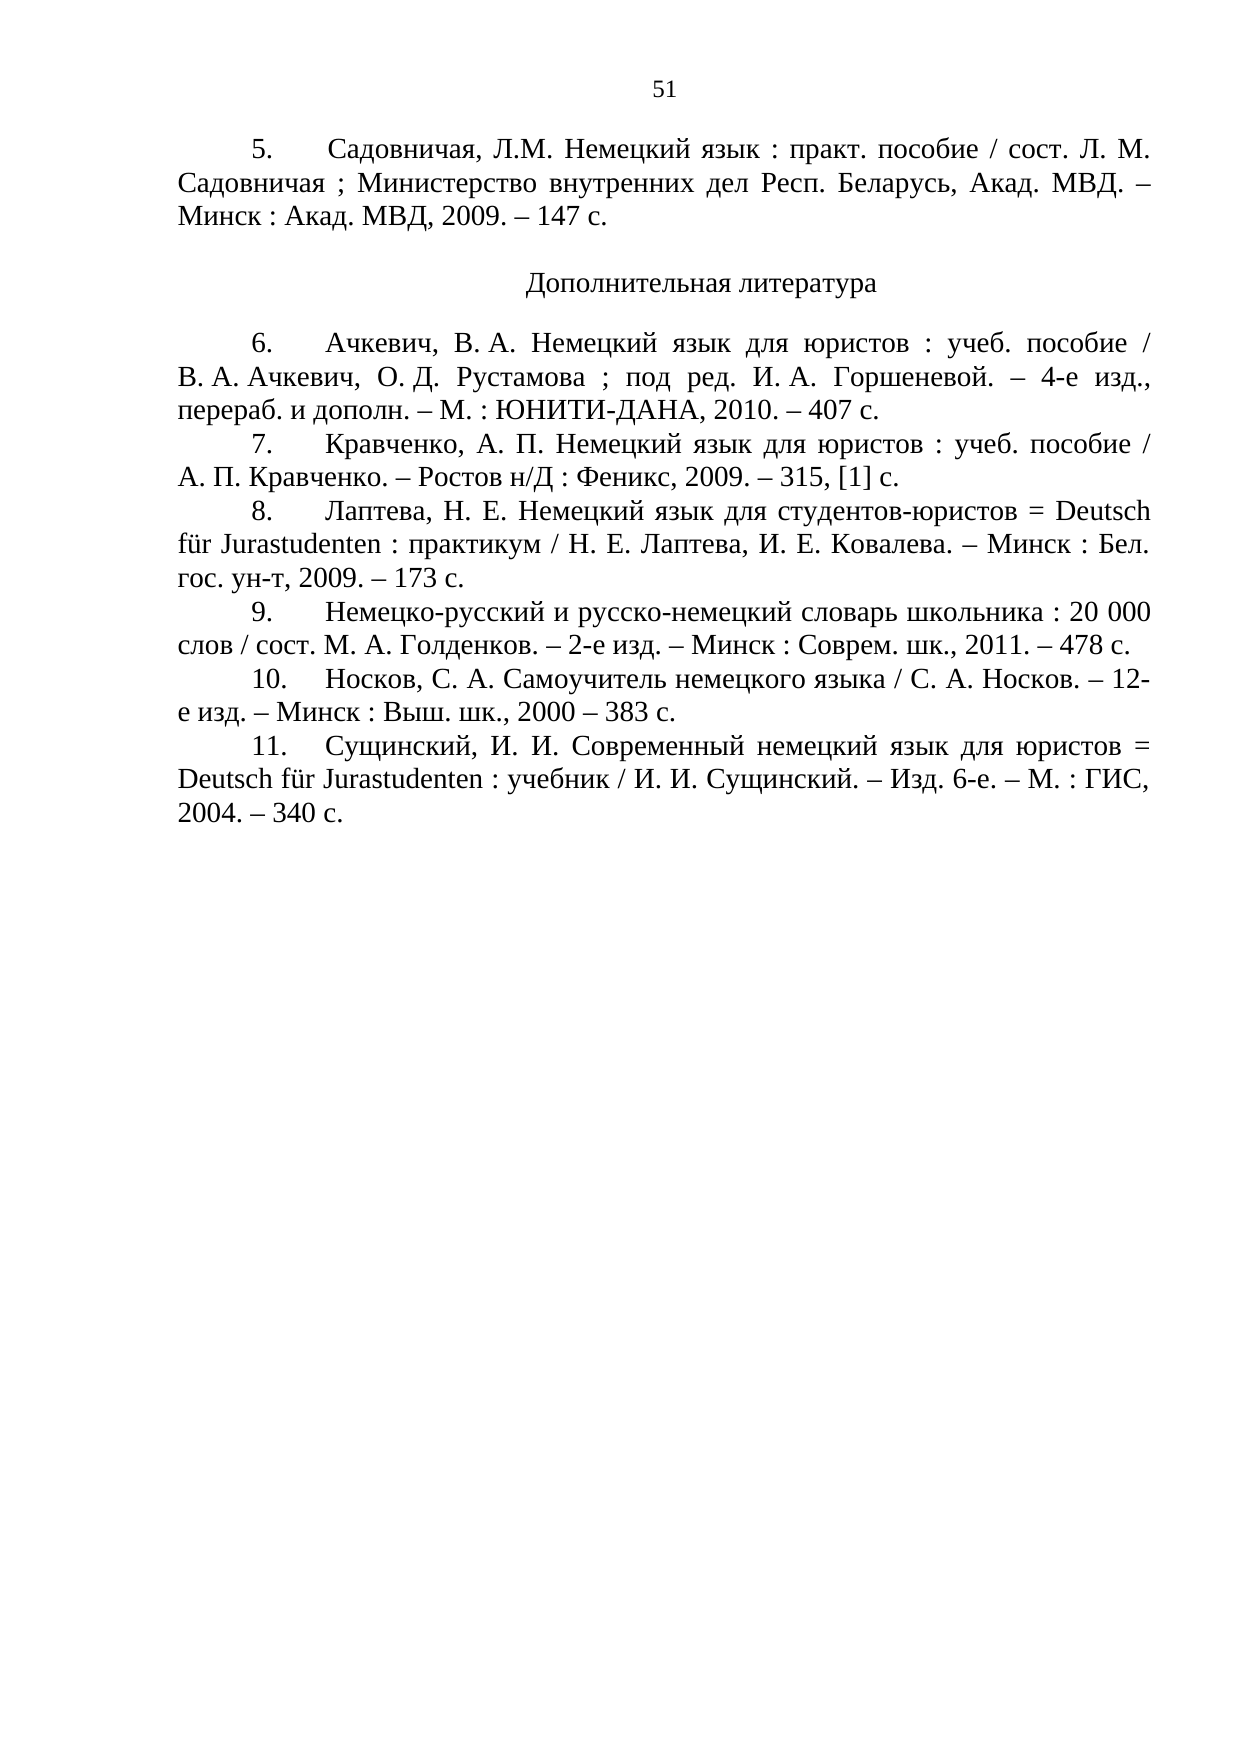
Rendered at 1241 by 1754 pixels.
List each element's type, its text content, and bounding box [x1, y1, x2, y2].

list Ачкевич, В. А. Немецкий язык для юристов : учеб. пособие / В. А. Ачкевич, О. Д. Рустамова ; под ред. И. А. Горшеневой. – 4-е изд., перераб. и дополн. – М. : ЮНИТИ-ДАНА, 2010. – 407 с. [177, 325, 1152, 426]
list Сущинский, И. И. Современный немецкий язык для юристов = Deutsch für Jurastudenten : учебник / И. И. Сущинский. – Изд. 6-е. – М. : ГИС, 2004. – 340 с. [177, 728, 1152, 828]
list Кравченко, А. П. Немецкий язык для юристов : учеб. пособие / А. П. Кравченко. – Ростов н/Д : Феникс, 2009. – 315, [1] c. [177, 426, 1152, 493]
list Носков, С. А. Самоучитель немецкого языка / С. А. Носков. – 12-е изд. – Минск : Выш. шк., 2000 – 383 с. [177, 661, 1152, 728]
list Садовничая, Л.М. Немецкий язык : практ. пособие / сост. Л. М. Садовничая ; Министерство внутренних дел Респ. Беларусь, Акад. МВД. – Минск : Акад. МВД, 2009. – 147 с. [177, 131, 1152, 232]
list Лаптева, Н. Е. Немецкий язык для студентов-юристов = Deutsch für Jurastudenten : практикум / Н. Е. Лаптева, И. Е. Ковалева. – Минск : Бел. гос. ун-т, 2009. – 173 c. [177, 493, 1152, 594]
text Дополнительная литература [177, 265, 1152, 299]
list Немецко-русский и русско-немецкий словарь школьника : 20 000 слов / сост. М. А. Голденков. – 2-е изд. – Минск : Соврем. шк., 2011. – 478 с. [177, 594, 1152, 661]
